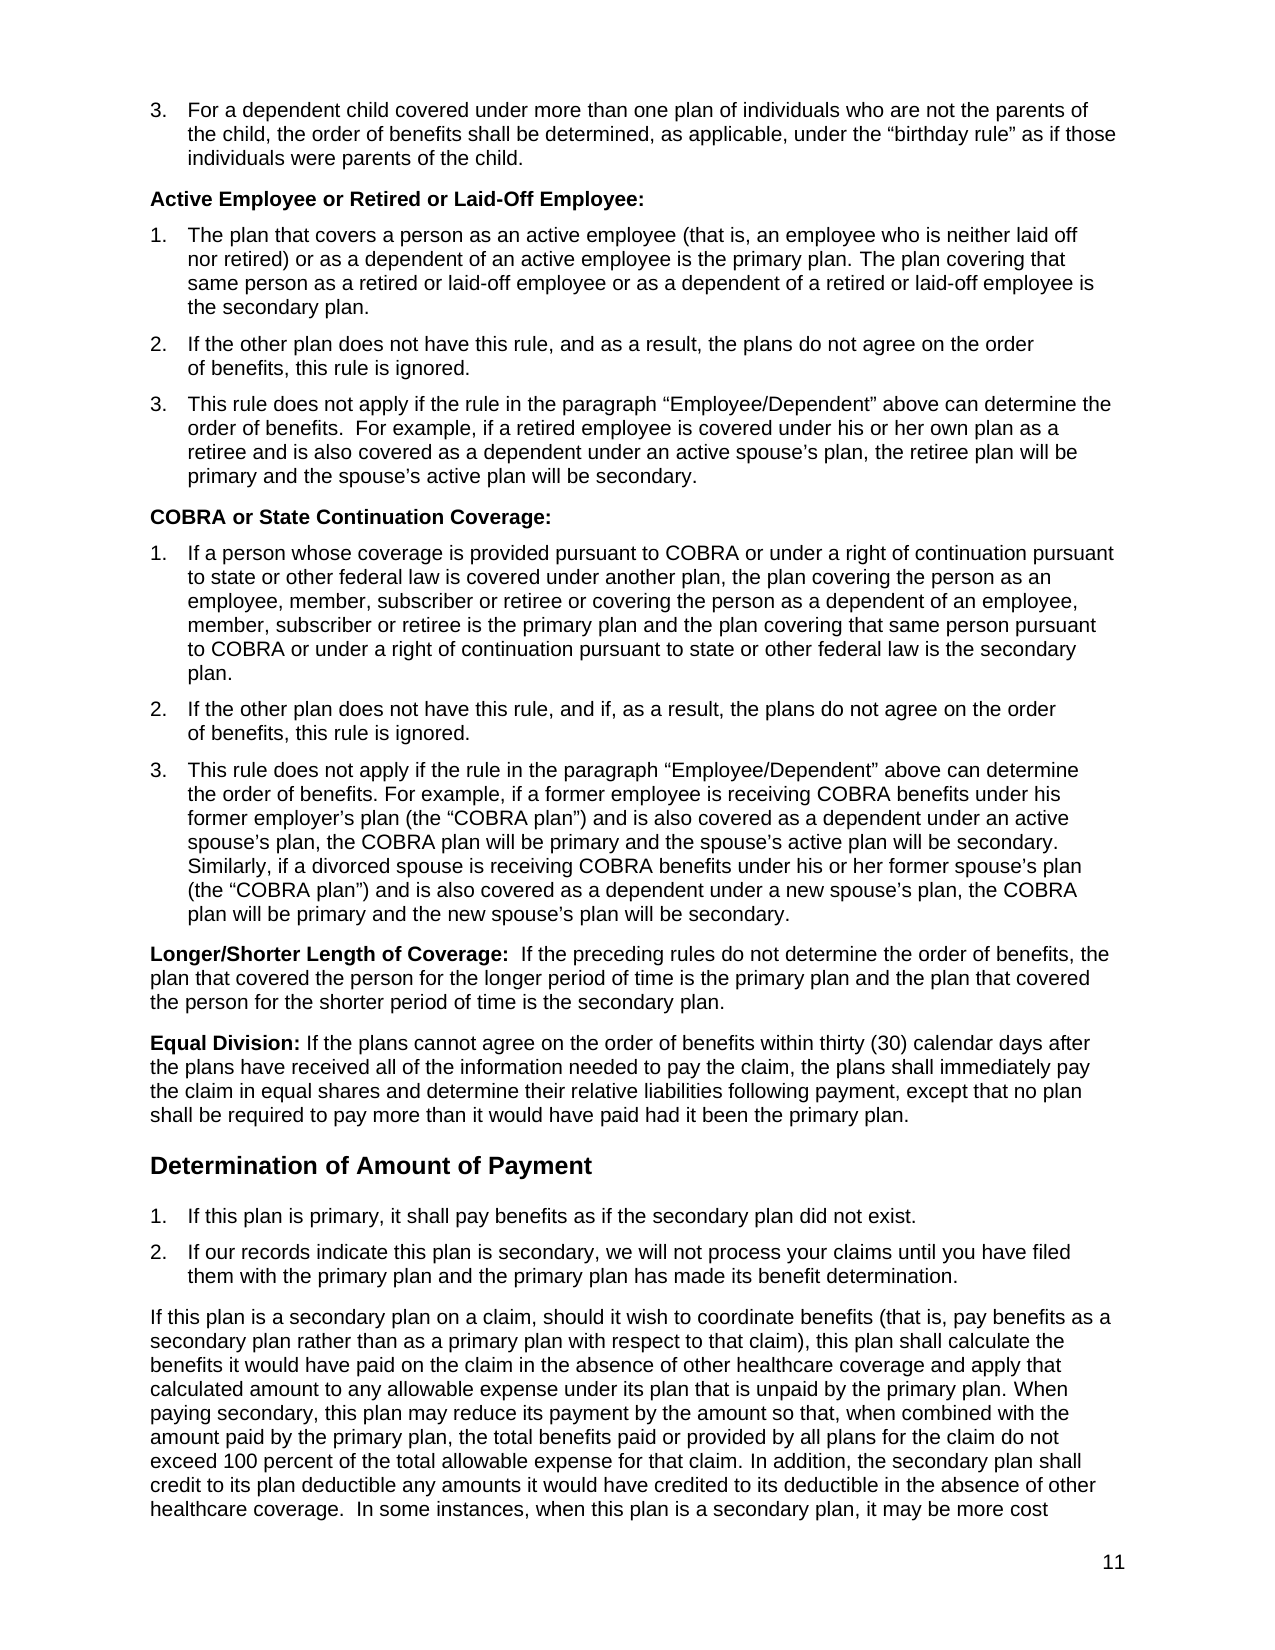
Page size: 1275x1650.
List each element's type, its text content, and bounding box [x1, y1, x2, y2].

list If this plan is primary, it shall pay benefits as if the secondary plan did not exist. [150, 1204, 1137, 1228]
list The plan that covers a person as an active employee (that is, an employee who is neither laid off nor retired) or as a dependent of an active employee is the primary plan. The plan covering that same person as a retired or laid-off employee or as a dependent of a retired or laid-off employee is the secondary plan. [150, 223, 1112, 319]
text 11 [125, 1550, 1125, 1574]
text Longer/Shorter Length of Coverage: If the preceding rules do not determine the order of benefits, the plan that covered the person for the longer period of time is the primary plan and the plan that covered the person for the shorter period of time is the secondary plan. [150, 942, 1115, 1014]
subtitle Active Employee or Retired or Laid-Off Employee: [150, 187, 1137, 211]
list If the other plan does not have this rule, and if, as a result, the plans do not agree on the order of benefits, this rule is ignored. [150, 697, 1077, 745]
list This rule does not apply if the rule in the paragraph “Employee/Dependent” above can determine the order of benefits. For example, if a former employee is receiving COBRA benefits under his former employer’s plan (the “COBRA plan”) and is also covered as a dependent under an active spouse’s plan, the COBRA plan will be primary and the spouse’s active plan will be secondary. Similarly, if a divorced spouse is receiving COBRA benefits under his or her former spouse’s plan (the “COBRA plan”) and is also covered as a dependent under a new spouse’s plan, the COBRA plan will be primary and the new spouse’s plan will be secondary. [150, 758, 1112, 925]
text Equal Division: If the plans cannot agree on the order of benefits within thirty (30) calendar days after the plans have received all of the information needed to pay the claim, the plans shall immediately pay the claim in equal shares and determine their relative liabilities following payment, except that no plan shall be required to pay more than it would have paid had it been the primary plan. [150, 1031, 1117, 1126]
subtitle Determination of Amount of Payment [150, 1151, 1137, 1180]
list For a dependent child covered under more than one plan of individuals who are not the parents of the child, the order of benefits shall be determined, as applicable, under the “birthday rule” as if those individuals were parents of the child. [150, 98, 1121, 170]
list If a person whose coverage is provided pursuant to COBRA or under a right of continuation pursuant to state or other federal law is covered under another plan, the plan covering the person as an employee, member, subscriber or retiree or covering the person as a dependent of an employee, member, subscriber or retiree is the primary plan and the plan covering that same person pursuant to COBRA or under a right of continuation pursuant to state or other federal law is the secondary plan. [150, 541, 1118, 685]
list This rule does not apply if the rule in the paragraph “Employee/Dependent” above can determine the order of benefits. For example, if a retired employee is covered under his or her own plan as a retiree and is also covered as a dependent under an active spouse’s plan, the retiree plan will be primary and the spouse’s active plan will be secondary. [150, 392, 1123, 488]
list If the other plan does not have this rule, and as a result, the plans do not agree on the order of benefits, this rule is ignored. [150, 332, 1055, 379]
list If our records indicate this plan is secondary, we will not process your claims until you have filed them with the primary plan and the primary plan has made its benefit determination. [150, 1240, 1121, 1288]
text If this plan is a secondary plan on a claim, should it wish to coordinate benefits (that is, pay benefits as a secondary plan rather than as a primary plan with respect to that claim), this plan shall calculate the benefits it would have paid on the claim in the absence of other healthcare coverage and apply that calculated amount to any allowable expense under its plan that is unpaid by the primary plan. When paying secondary, this plan may reduce its payment by the amount so that, when combined with the amount paid by the primary plan, the total benefits paid or provided by all plans for the claim do not exceed 100 percent of the total allowable expense for that claim. In addition, the secondary plan shall credit to its plan deductible any amounts it would have credited to its deductible in the absence of other healthcare coverage. In some instances, when this plan is a secondary plan, it may be more cost [150, 1305, 1115, 1520]
subtitle COBRA or State Continuation Coverage: [150, 504, 1137, 528]
